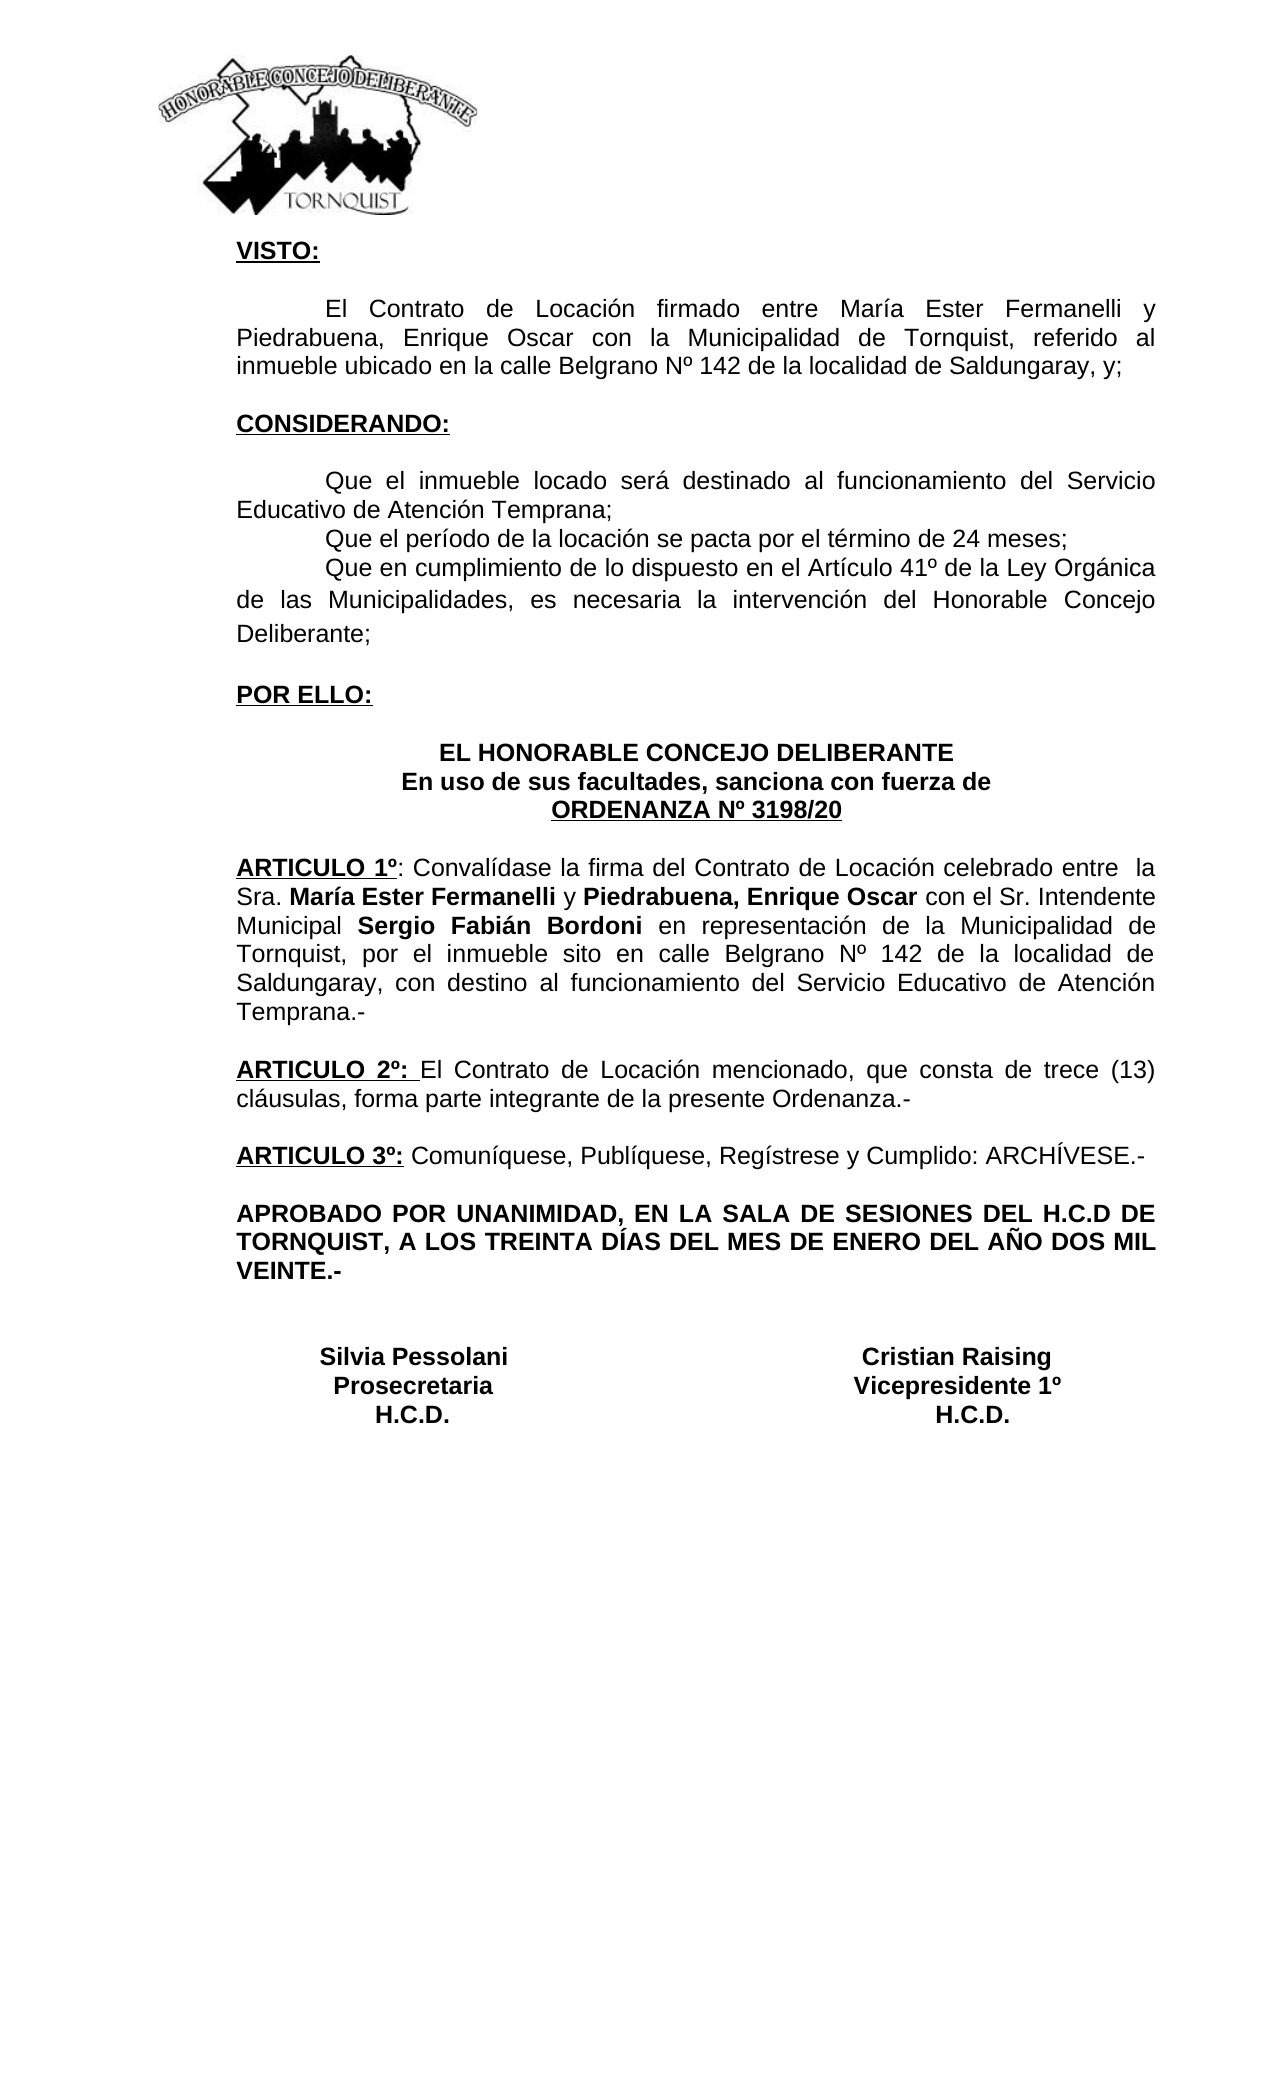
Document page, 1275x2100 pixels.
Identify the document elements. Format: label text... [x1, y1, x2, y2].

text ORDENANZA Nº 3198/20 [236, 795, 1157, 824]
text Que el período de la locación se pacta por el término de 24 meses; [236, 524, 1157, 552]
text Prosecretaria Vicepresidente 1º [236, 1371, 1157, 1400]
text VISTO: [236, 236, 1157, 265]
text ARTICULO 1º: Convalídase la firma del Contrato de Locación celebrado entre Ester Fermanelli y Piedrabuena, Enrique Oscar con el Sr. Intendente Municipal Sergio Fabián Bordoni en representación de de Tornquist, por el inmueble sito en calle Belgrano Nº 142 de la localidad de Saldungaray, con destino al funcionamiento del Servicio Educativo de Atención Temprana.- [236, 853, 1157, 1026]
text Que en cumplimiento de lo dispuesto en el Artículo 41º de de las Municipalidades, es necesaria la intervención del Honorable Concejo Deliberante; [236, 552, 1157, 647]
text Que el inmueble locado será destinado al funcionamiento del Servicio Educativo de Atención Temprana; [236, 466, 1157, 524]
text H.C.D. H.C.D. [236, 1400, 1157, 1429]
text En uso de sus facultades, sanciona con fuerza de [236, 767, 1157, 795]
picture [158, 55, 478, 215]
text POR ELLO: [236, 680, 1157, 709]
text APROBADO POR UNANIMIDAD, EN SESIONES DEL H.C.D DE TORNQUIST, A LOS TREINTA DÍAS DEL MES DE ENERO DEL AÑO DOS MIL VEINTE.- [236, 1199, 1157, 1285]
text Silvia Pessolani Cristian Raising [236, 1342, 1157, 1371]
text CONSIDERANDO: [236, 409, 1157, 437]
text EL HONORABLE CONCEJO DELIBERANTE [236, 738, 1157, 767]
text El Contrato de Locación firmado entre María Ester Fermanelli y Piedrabuena, Enrique Oscar con de Tornquist, referido al inmueble ubicado en la calle Belgrano Nº 142 de la localidad de Saldungaray, y; [236, 294, 1157, 380]
text ARTICULO 2º: El Contrato de Locación mencionado, que consta de trece (13) cláusulas, forma parte integrante de la presente Ordenanza.- [236, 1055, 1157, 1112]
text ARTICULO 3º: Comuníquese, Publíquese, Regístrese y Cumplido: ARCHÍVESE.- [236, 1141, 1157, 1170]
